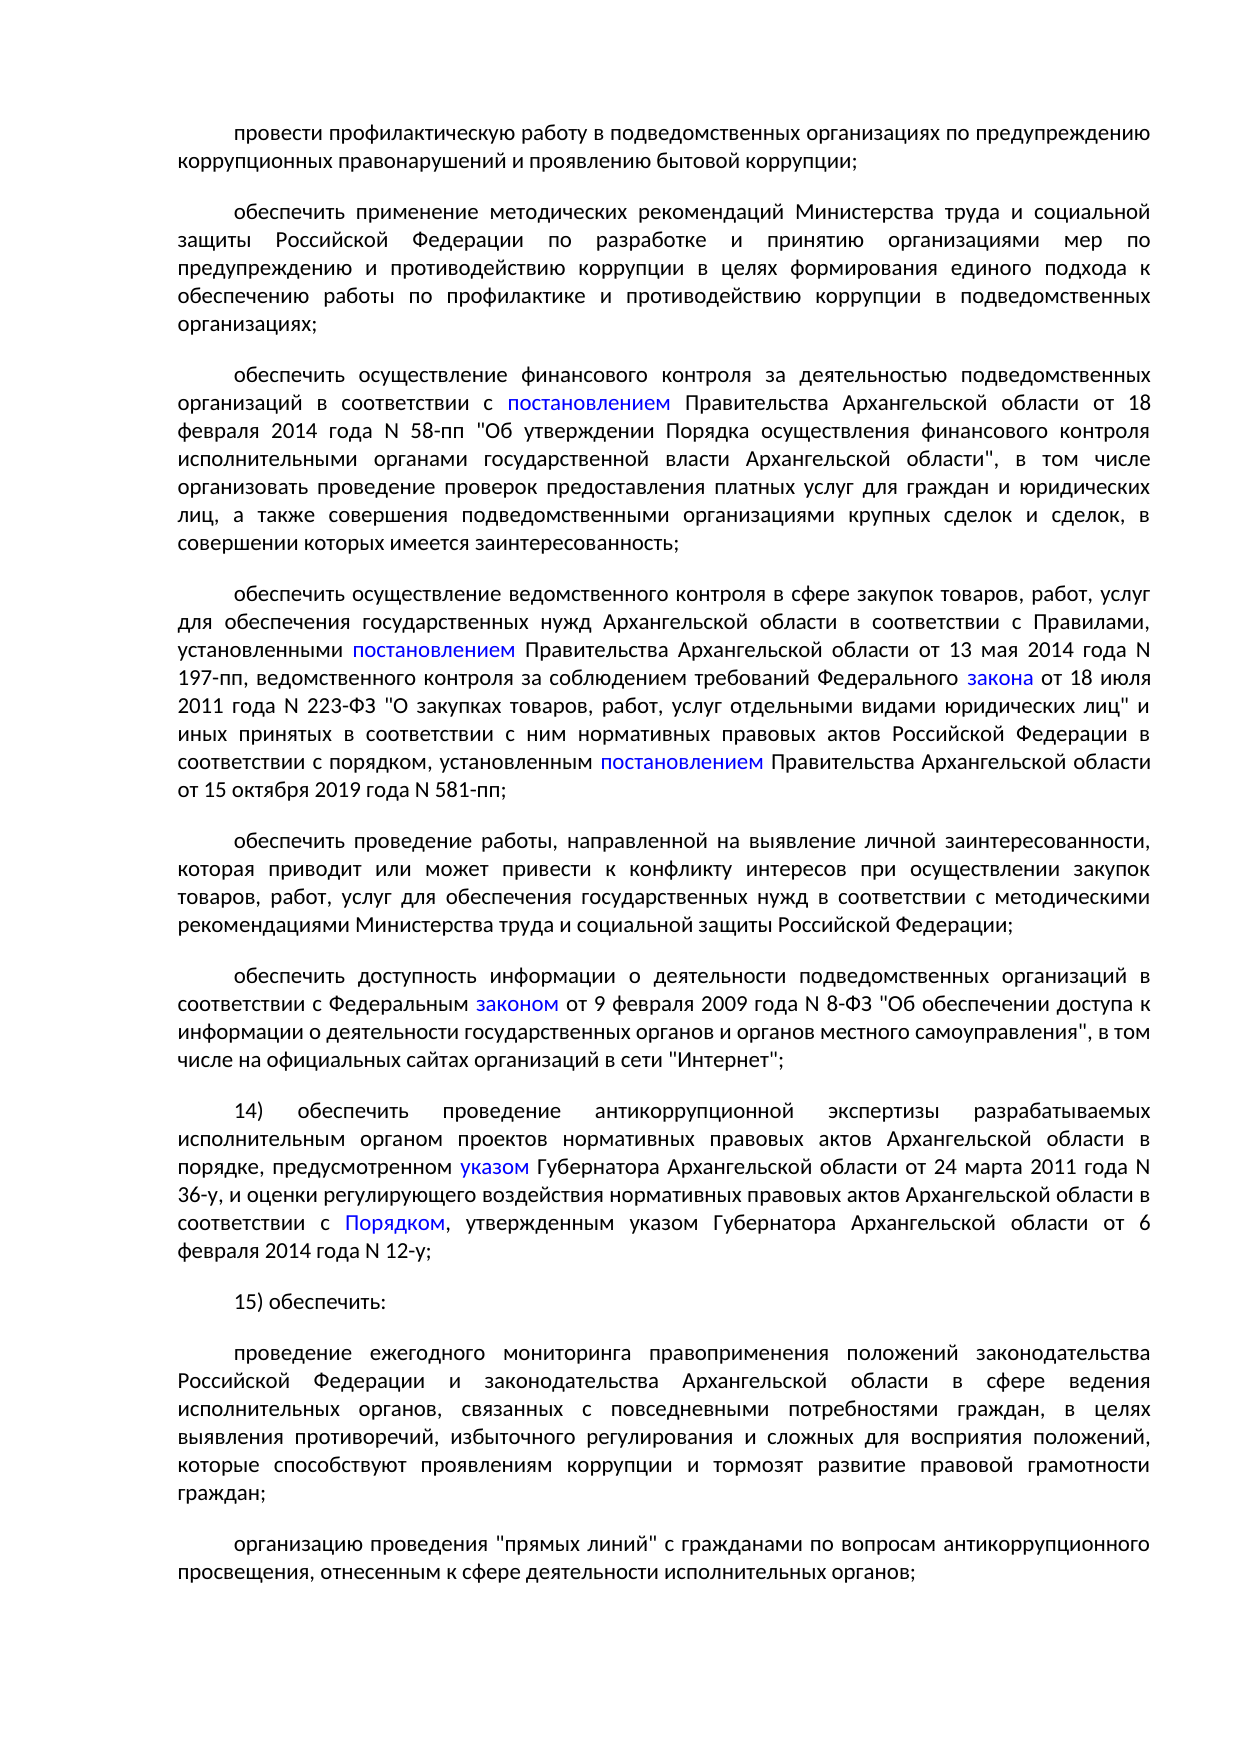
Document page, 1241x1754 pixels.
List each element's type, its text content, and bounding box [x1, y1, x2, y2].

text провести профилактическую работу в подведомственных организациях по предупреждению коррупционных правонарушений и проявлению бытовой коррупции; [177, 118, 1152, 174]
text проведение ежегодного мониторинга правоприменения положений законодательства Российской Федерации и законодательства Архангельской области в сфере ведения исполнительных органов, связанных с повседневными потребностями граждан, в целях выявления противоречий, избыточного регулирования и сложных для восприятия положений, которые способствуют проявлениям коррупции и тормозят развитие правовой грамотности граждан; [177, 1338, 1152, 1506]
text организацию проведения "прямых линий" с гражданами по вопросам антикоррупционного просвещения, отнесенным к сфере деятельности исполнительных органов; [177, 1529, 1152, 1585]
text обеспечить доступность информации о деятельности подведомственных организаций в соответствии с Федеральным законом от 9 февраля 2009 года N 8-ФЗ "Об обеспечении доступа к информации о деятельности государственных органов и органов местного самоуправления", в том числе на официальных сайтах организаций в сети "Интернет"; [177, 961, 1152, 1073]
text обеспечить проведение работы, направленной на выявление личной заинтересованности, которая приводит или может привести к конфликту интересов при осуществлении закупок товаров, работ, услуг для обеспечения государственных нужд в соответствии с методическими рекомендациями Министерства труда и социальной защиты Российской Федерации; [177, 826, 1152, 938]
text обеспечить осуществление ведомственного контроля в сфере закупок товаров, работ, услуг для обеспечения государственных нужд Архангельской области в соответствии с Правилами, установленными постановлением Правительства Архангельской области от 13 мая 2014 года N 197-пп, ведомственного контроля за соблюдением требований Федерального закона от 18 июля 2011 года N 223-ФЗ "О закупках товаров, работ, услуг отдельными видами юридических лиц" и иных принятых в соответствии с ним нормативных правовых актов Российской Федерации в соответствии с порядком, установленным постановлением Правительства Архангельской области от 15 октября 2019 года N 581-пп; [177, 579, 1152, 803]
text обеспечить применение методических рекомендаций Министерства труда и социальной защиты Российской Федерации по разработке и принятию организациями мер по предупреждению и противодействию коррупции в целях формирования единого подхода к обеспечению работы по профилактике и противодействию коррупции в подведомственных организациях; [177, 197, 1152, 337]
text 14) обеспечить проведение антикоррупционной экспертизы разрабатываемых исполнительным органом проектов нормативных правовых актов Архангельской области в порядке, предусмотренном указом Губернатора Архангельской области от 24 марта 2011 года N 36-у, и оценки регулирующего воздействия нормативных правовых актов Архангельской области в соответствии с Порядком, утвержденным указом Губернатора Архангельской области от 6 февраля 2014 года N 12-у; [177, 1096, 1152, 1264]
text 15) обеспечить: [177, 1287, 1152, 1315]
text обеспечить осуществление финансового контроля за деятельностью подведомственных организаций в соответствии с постановлением Правительства Архангельской области от 18 февраля 2014 года N 58-пп "Об утверждении Порядка осуществления финансового контроля исполнительными органами государственной власти Архангельской области", в том числе организовать проведение проверок предоставления платных услуг для граждан и юридических лиц, а также совершения подведомственными организациями крупных сделок и сделок, в совершении которых имеется заинтересованность; [177, 360, 1152, 556]
